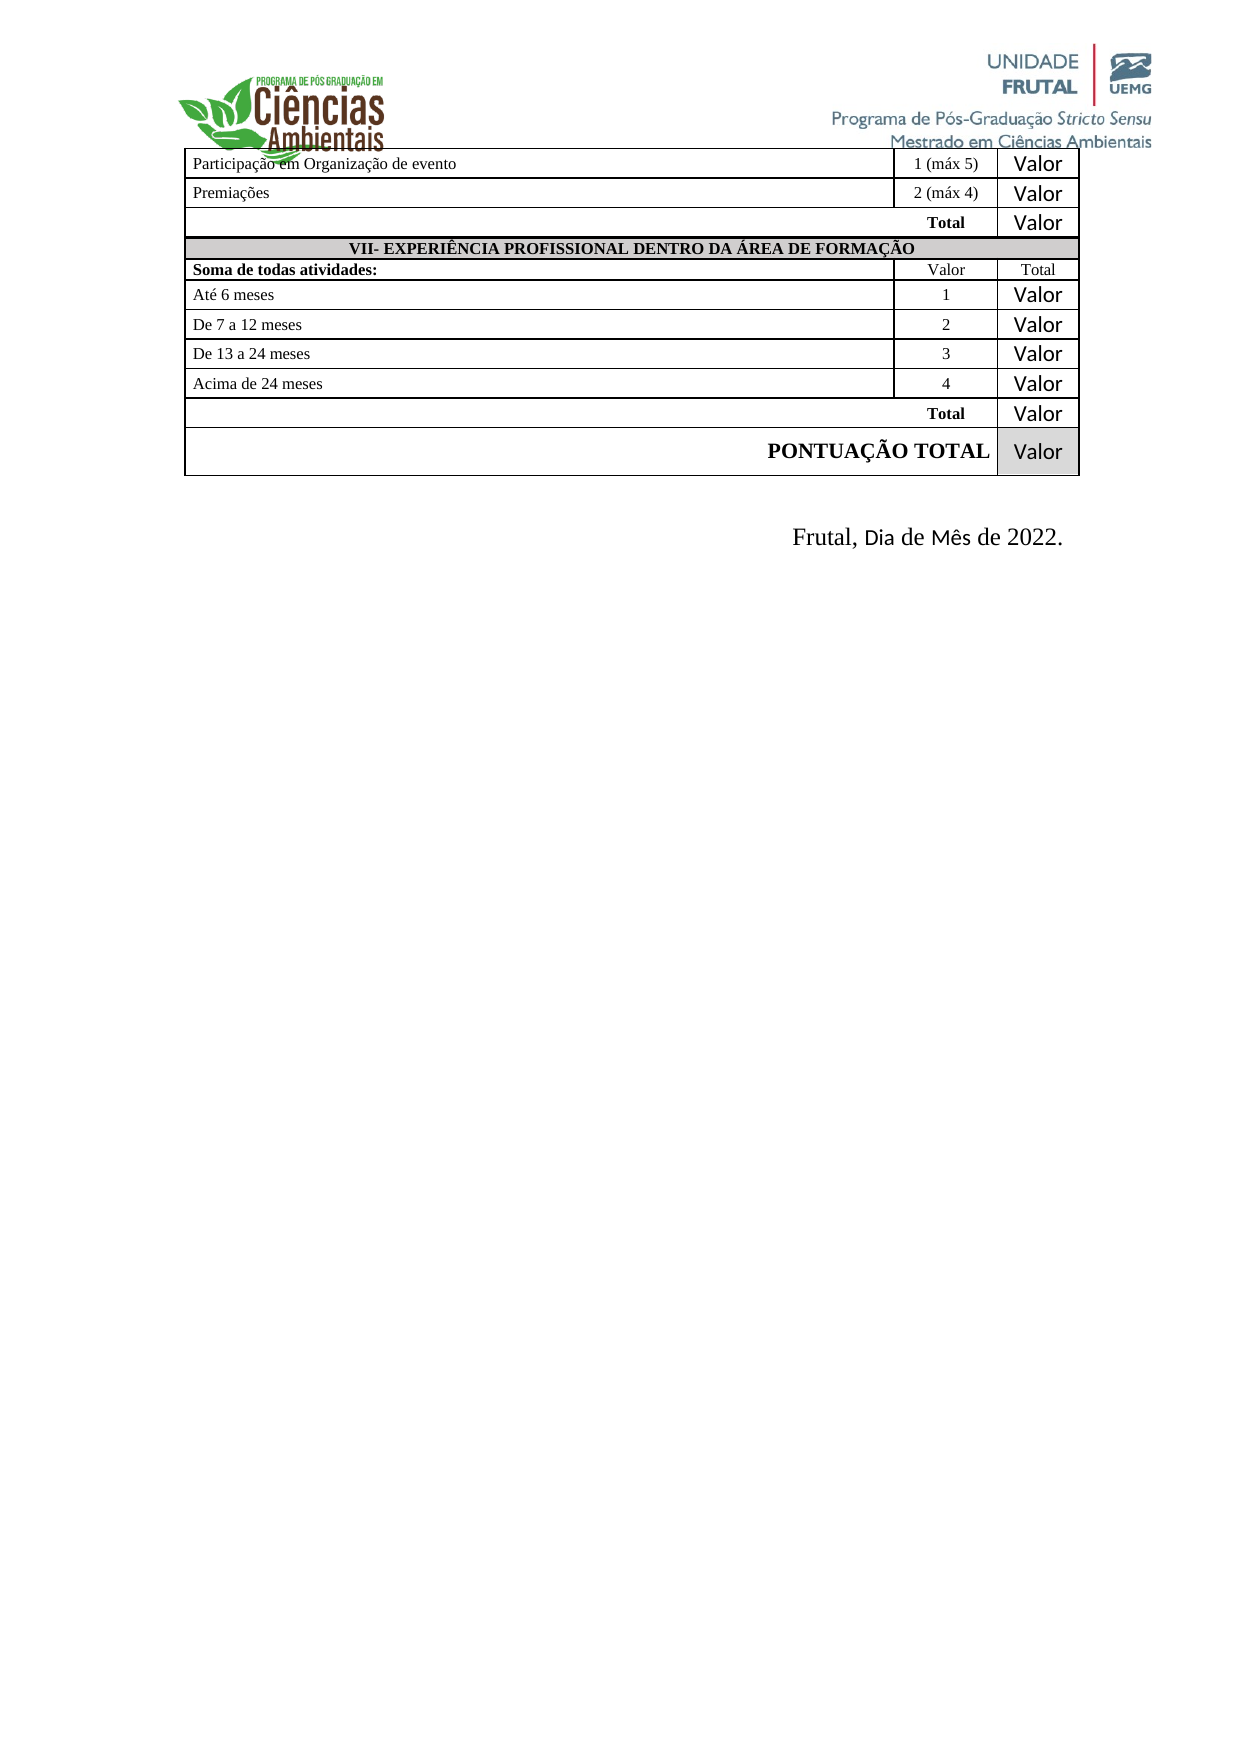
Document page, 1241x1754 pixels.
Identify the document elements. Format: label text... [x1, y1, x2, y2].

table_cell [998, 208, 1078, 236]
table_cell [998, 149, 1078, 177]
table_cell [998, 179, 1078, 207]
table_cell [998, 428, 1078, 474]
table_cell Total [894, 208, 997, 236]
table_cell Até 6 meses [186, 281, 893, 308]
picture [832, 43, 1152, 148]
table_cell 2 [895, 310, 997, 338]
table_cell [998, 340, 1078, 368]
table_cell Premiações [186, 179, 893, 207]
table_cell VII- EXPERIÊNCIA PROFISSIONAL DENTRO DA ÁREA DE FORMAÇÃO [186, 239, 1078, 258]
table_cell [998, 281, 1078, 308]
table_cell 1 (máx 5) [895, 149, 997, 177]
table_cell [186, 399, 894, 427]
table_cell De 13 a 24 meses [186, 340, 893, 368]
table_cell Total [998, 260, 1078, 279]
table_cell Acima de 24 meses [186, 369, 893, 397]
table_cell [998, 310, 1078, 338]
table_cell 4 [895, 369, 997, 397]
table_cell Valor [895, 260, 997, 279]
table_cell [998, 399, 1078, 427]
text Frutal, de de 2022. [177, 522, 1063, 551]
table_cell Total [894, 399, 997, 427]
table_cell Participação em Organização de evento [186, 149, 893, 177]
table_cell 2 (máx 4) [895, 179, 997, 207]
table_cell [998, 369, 1078, 397]
table_cell Soma de todas atividades: [186, 260, 893, 279]
table_cell [186, 208, 894, 236]
table_cell PONTUAÇÃO TOTAL [186, 428, 997, 474]
table_cell De 7 a 12 meses [186, 310, 893, 338]
table_cell 1 [895, 281, 997, 308]
table_cell 3 [895, 340, 997, 368]
picture [177, 73, 385, 165]
